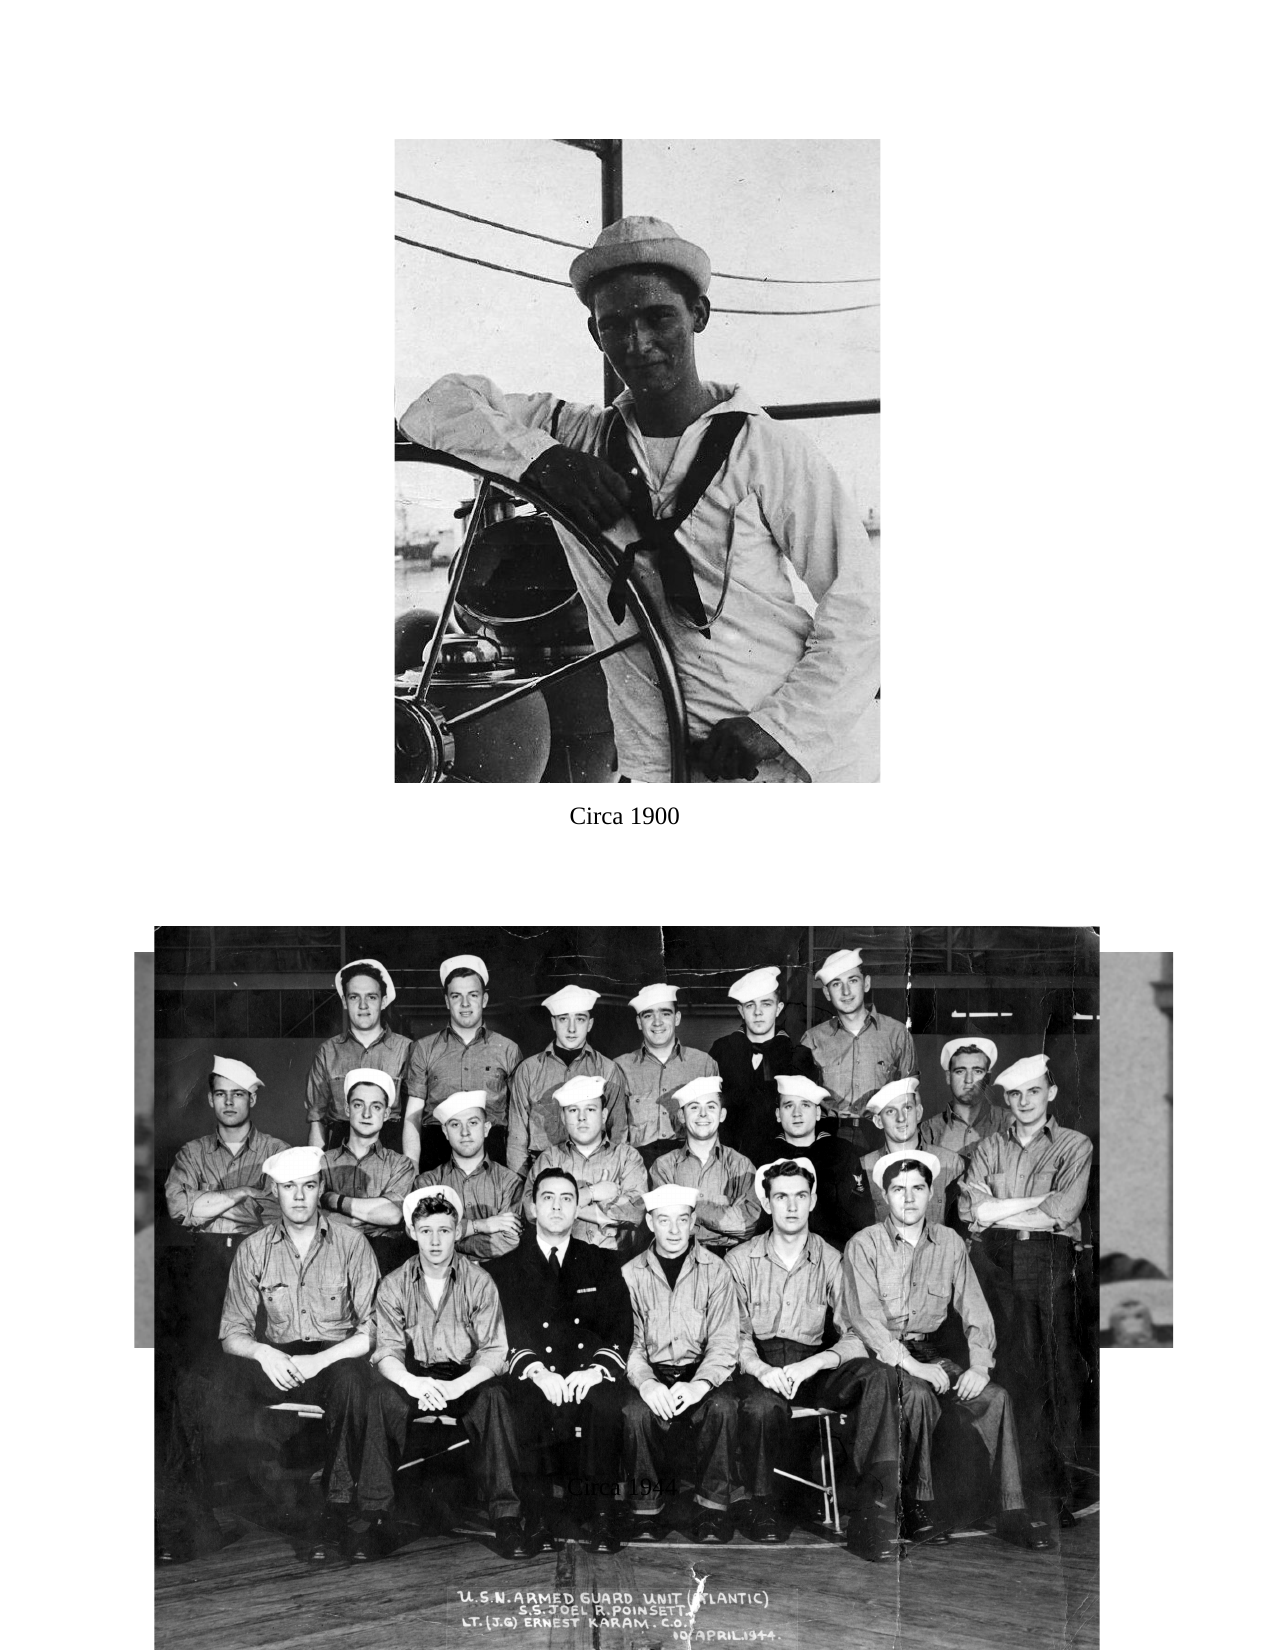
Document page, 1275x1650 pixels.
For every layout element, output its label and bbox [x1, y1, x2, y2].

picture [394, 139, 881, 783]
picture [134, 926, 1174, 1650]
